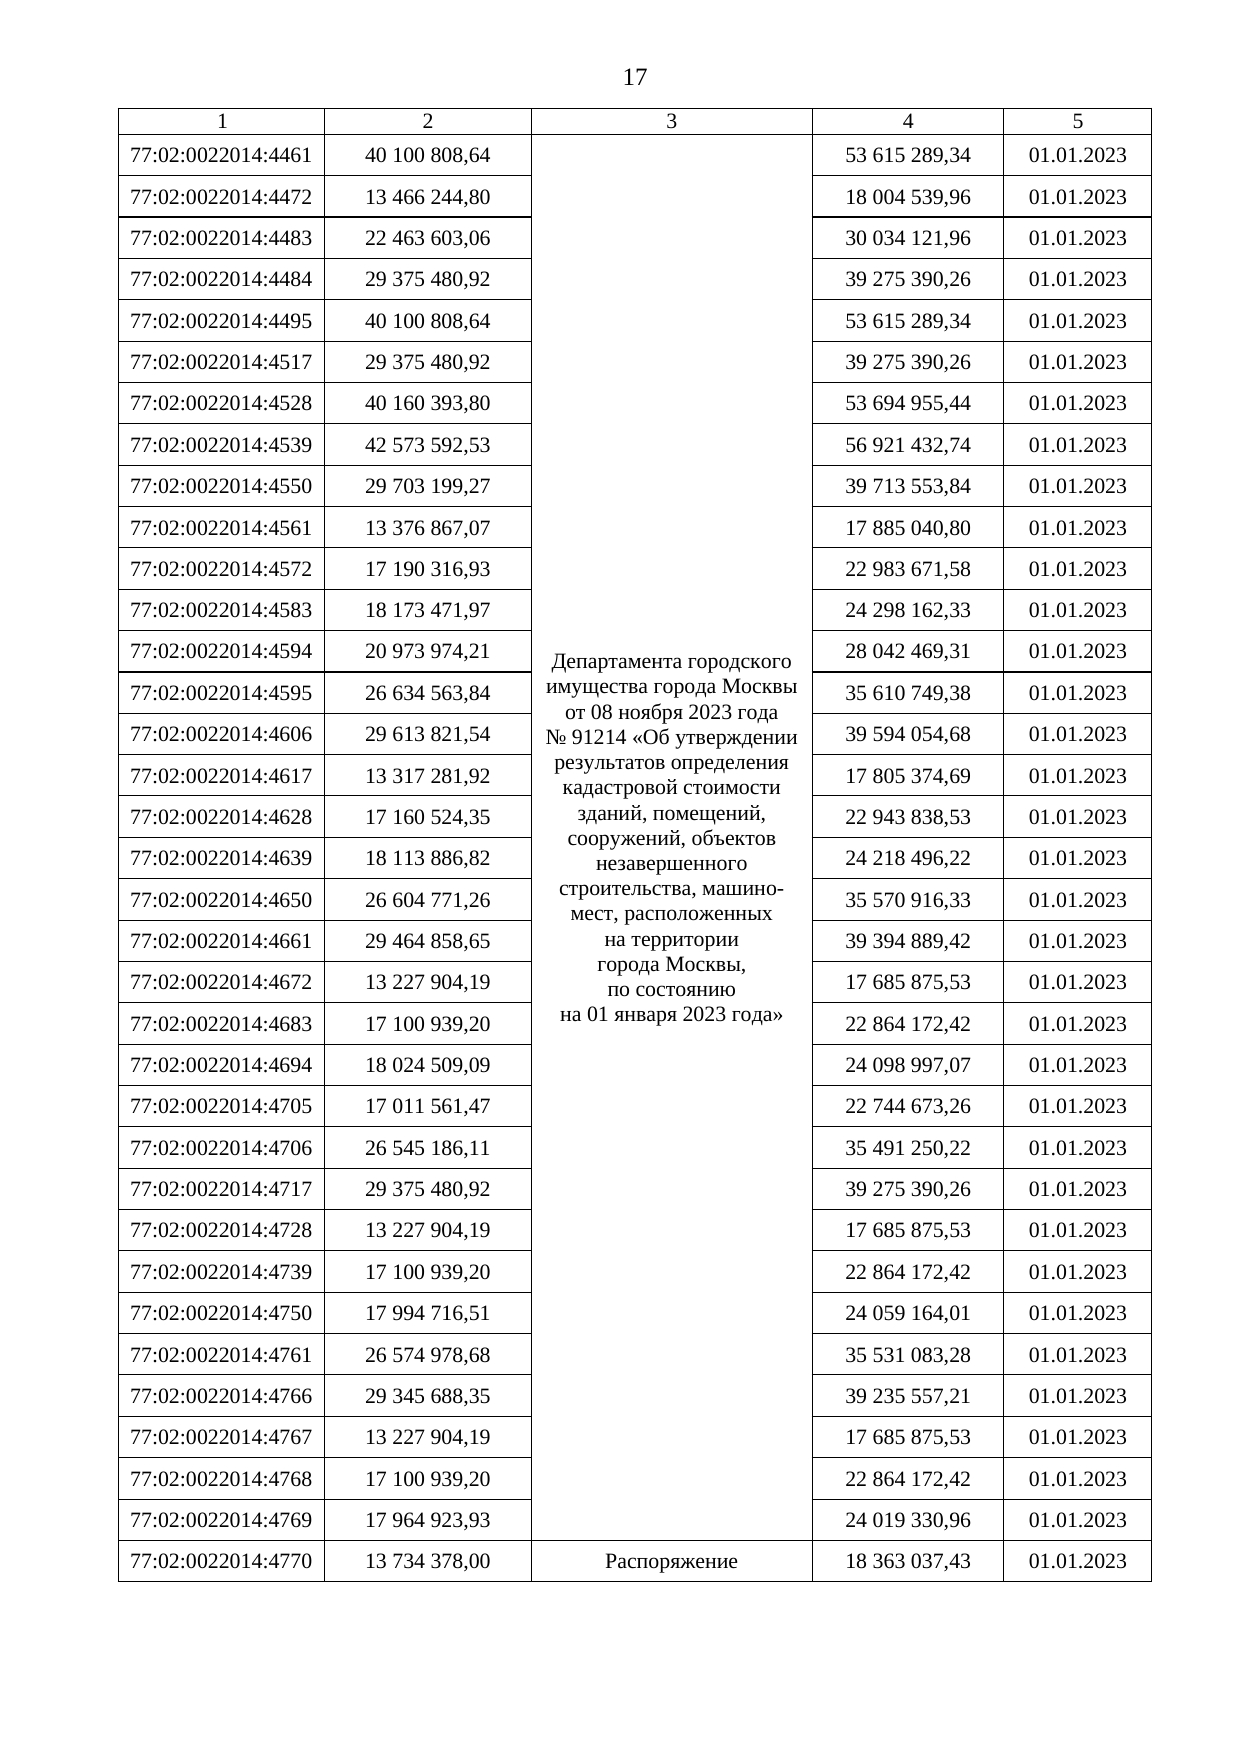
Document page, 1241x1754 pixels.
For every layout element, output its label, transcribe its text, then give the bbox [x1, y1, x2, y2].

table_cell 26 574 978,68 [325, 1334, 531, 1374]
table_cell 01.01.2023 [1004, 176, 1151, 216]
table_cell 29 345 688,35 [325, 1375, 531, 1416]
table_cell 53 615 289,34 [813, 135, 1003, 175]
table_cell 77:02:0022014:4705 [119, 1086, 324, 1126]
table_cell 17 685 875,53 [813, 1417, 1003, 1457]
table_cell 77:02:0022014:4472 [119, 176, 324, 216]
table_cell 01.01.2023 [1004, 1500, 1151, 1540]
table_cell 13 227 904,19 [325, 1210, 531, 1250]
table_cell 29 375 480,92 [325, 1169, 531, 1209]
table_header 1 [119, 109, 324, 134]
table_cell 77:02:0022014:4766 [119, 1375, 324, 1416]
table_cell 01.01.2023 [1004, 1127, 1151, 1168]
table_cell 01.01.2023 [1004, 838, 1151, 878]
table_cell 77:02:0022014:4528 [119, 383, 324, 423]
table_cell 77:02:0022014:4572 [119, 548, 324, 589]
table_cell 17 011 561,47 [325, 1086, 531, 1126]
table_cell 13 734 378,00 [325, 1541, 531, 1581]
table_cell 77:02:0022014:4561 [119, 507, 324, 547]
table_cell 42 573 592,53 [325, 424, 531, 464]
table_cell 40 100 808,64 [325, 135, 531, 175]
table_cell 77:02:0022014:4628 [119, 796, 324, 837]
table_cell 77:02:0022014:4595 [119, 673, 324, 713]
table_cell 01.01.2023 [1004, 1251, 1151, 1292]
table_cell 01.01.2023 [1004, 1417, 1151, 1457]
table_cell 29 613 821,54 [325, 714, 531, 754]
table_cell 22 864 172,42 [813, 1003, 1003, 1043]
table_cell 01.01.2023 [1004, 755, 1151, 795]
table_cell 77:02:0022014:4767 [119, 1417, 324, 1457]
table_cell 77:02:0022014:4761 [119, 1334, 324, 1374]
table_cell 77:02:0022014:4484 [119, 259, 324, 299]
table_cell 17 190 316,93 [325, 548, 531, 589]
table_cell 22 983 671,58 [813, 548, 1003, 589]
table_cell 77:02:0022014:4694 [119, 1045, 324, 1085]
table_cell 53 694 955,44 [813, 383, 1003, 423]
table_cell 17 100 939,20 [325, 1458, 531, 1498]
table_cell 26 634 563,84 [325, 673, 531, 713]
table_cell 01.01.2023 [1004, 383, 1151, 423]
table_cell 77:02:0022014:4583 [119, 590, 324, 630]
table_cell 01.01.2023 [1004, 548, 1151, 589]
table_cell 24 059 164,01 [813, 1293, 1003, 1333]
table_cell 13 227 904,19 [325, 962, 531, 1002]
table_cell 01.01.2023 [1004, 259, 1151, 299]
table_cell 39 275 390,26 [813, 1169, 1003, 1209]
table_cell 24 019 330,96 [813, 1500, 1003, 1540]
table_cell 77:02:0022014:4461 [119, 135, 324, 175]
table_cell 22 463 603,06 [325, 218, 531, 258]
table_cell 39 713 553,84 [813, 466, 1003, 506]
table_cell 01.01.2023 [1004, 342, 1151, 382]
table_cell 01.01.2023 [1004, 796, 1151, 837]
table_cell 13 317 281,92 [325, 755, 531, 795]
table_cell 30 034 121,96 [813, 218, 1003, 258]
table_cell 22 864 172,42 [813, 1458, 1003, 1498]
table_cell 01.01.2023 [1004, 921, 1151, 961]
table_cell 77:02:0022014:4650 [119, 879, 324, 919]
table_cell 17 160 524,35 [325, 796, 531, 837]
table_cell 01.01.2023 [1004, 590, 1151, 630]
table_cell 01.01.2023 [1004, 300, 1151, 341]
table_cell 01.01.2023 [1004, 879, 1151, 919]
table_cell 77:02:0022014:4661 [119, 921, 324, 961]
table_cell 39 275 390,26 [813, 259, 1003, 299]
table_cell 35 491 250,22 [813, 1127, 1003, 1168]
table_cell 77:02:0022014:4750 [119, 1293, 324, 1333]
table_cell 01.01.2023 [1004, 1458, 1151, 1498]
table_cell 24 098 997,07 [813, 1045, 1003, 1085]
table_cell 17 994 716,51 [325, 1293, 531, 1333]
table_cell 77:02:0022014:4517 [119, 342, 324, 382]
table_cell 01.01.2023 [1004, 466, 1151, 506]
table_header 5 [1004, 109, 1151, 134]
table_cell 77:02:0022014:4594 [119, 631, 324, 671]
table_cell 77:02:0022014:4739 [119, 1251, 324, 1292]
table_cell 13 227 904,19 [325, 1417, 531, 1457]
table_cell 01.01.2023 [1004, 1541, 1151, 1581]
table_cell 56 921 432,74 [813, 424, 1003, 464]
table_cell 18 113 886,82 [325, 838, 531, 878]
table_cell 18 363 037,43 [813, 1541, 1003, 1581]
table_cell 01.01.2023 [1004, 962, 1151, 1002]
table_cell 29 464 858,65 [325, 921, 531, 961]
table_cell 77:02:0022014:4769 [119, 1500, 324, 1540]
table_cell 40 160 393,80 [325, 383, 531, 423]
table_cell 18 173 471,97 [325, 590, 531, 630]
table_cell 39 394 889,42 [813, 921, 1003, 961]
table_cell 01.01.2023 [1004, 673, 1151, 713]
table_cell 17 685 875,53 [813, 962, 1003, 1002]
table_cell 77:02:0022014:4539 [119, 424, 324, 464]
table_cell 77:02:0022014:4706 [119, 1127, 324, 1168]
table_cell 01.01.2023 [1004, 1334, 1151, 1374]
table_cell 20 973 974,21 [325, 631, 531, 671]
table_cell 01.01.2023 [1004, 1003, 1151, 1043]
table_cell 29 375 480,92 [325, 259, 531, 299]
table_cell 01.01.2023 [1004, 1293, 1151, 1333]
table_cell 77:02:0022014:4606 [119, 714, 324, 754]
table_cell 40 100 808,64 [325, 300, 531, 341]
table_cell 01.01.2023 [1004, 135, 1151, 175]
table_cell 77:02:0022014:4728 [119, 1210, 324, 1250]
table_cell 26 604 771,26 [325, 879, 531, 919]
table_cell 29 375 480,92 [325, 342, 531, 382]
table_cell 39 275 390,26 [813, 342, 1003, 382]
table_cell 24 218 496,22 [813, 838, 1003, 878]
table_header 4 [813, 109, 1003, 134]
table_cell 39 235 557,21 [813, 1375, 1003, 1416]
table_cell 13 466 244,80 [325, 176, 531, 216]
table_cell 77:02:0022014:4683 [119, 1003, 324, 1043]
table_cell 22 864 172,42 [813, 1251, 1003, 1292]
table_cell 17 100 939,20 [325, 1003, 531, 1043]
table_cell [532, 135, 812, 1540]
table_cell 77:02:0022014:4483 [119, 218, 324, 258]
table_cell 35 610 749,38 [813, 673, 1003, 713]
table_cell 01.01.2023 [1004, 631, 1151, 671]
table_cell 29 703 199,27 [325, 466, 531, 506]
table_cell 01.01.2023 [1004, 714, 1151, 754]
table_cell 28 042 469,31 [813, 631, 1003, 671]
table_cell 17 964 923,93 [325, 1500, 531, 1540]
table_cell 01.01.2023 [1004, 1086, 1151, 1126]
table_cell 77:02:0022014:4639 [119, 838, 324, 878]
table_cell 77:02:0022014:4617 [119, 755, 324, 795]
table_cell 22 943 838,53 [813, 796, 1003, 837]
table_cell 77:02:0022014:4672 [119, 962, 324, 1002]
table_cell 01.01.2023 [1004, 424, 1151, 464]
table_cell 01.01.2023 [1004, 1210, 1151, 1250]
table_cell 17 100 939,20 [325, 1251, 531, 1292]
table_cell 77:02:0022014:4770 [119, 1541, 324, 1581]
table_cell 35 570 916,33 [813, 879, 1003, 919]
table_cell 53 615 289,34 [813, 300, 1003, 341]
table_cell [532, 1541, 812, 1581]
table_cell 18 024 509,09 [325, 1045, 531, 1085]
table_cell 13 376 867,07 [325, 507, 531, 547]
table_cell 77:02:0022014:4768 [119, 1458, 324, 1498]
table_cell 18 004 539,96 [813, 176, 1003, 216]
table_cell 24 298 162,33 [813, 590, 1003, 630]
table_cell 77:02:0022014:4717 [119, 1169, 324, 1209]
table_cell 26 545 186,11 [325, 1127, 531, 1168]
table_cell 01.01.2023 [1004, 507, 1151, 547]
table_cell 01.01.2023 [1004, 218, 1151, 258]
table_cell 01.01.2023 [1004, 1045, 1151, 1085]
table_cell 01.01.2023 [1004, 1375, 1151, 1416]
table_cell 39 594 054,68 [813, 714, 1003, 754]
table_cell 35 531 083,28 [813, 1334, 1003, 1374]
table_header 2 [325, 109, 531, 134]
table_cell 17 685 875,53 [813, 1210, 1003, 1250]
table_header 3 [532, 109, 812, 134]
table_cell 22 744 673,26 [813, 1086, 1003, 1126]
table_cell 17 805 374,69 [813, 755, 1003, 795]
table_cell 77:02:0022014:4495 [119, 300, 324, 341]
table_cell 17 885 040,80 [813, 507, 1003, 547]
table_cell 77:02:0022014:4550 [119, 466, 324, 506]
table_cell 01.01.2023 [1004, 1169, 1151, 1209]
